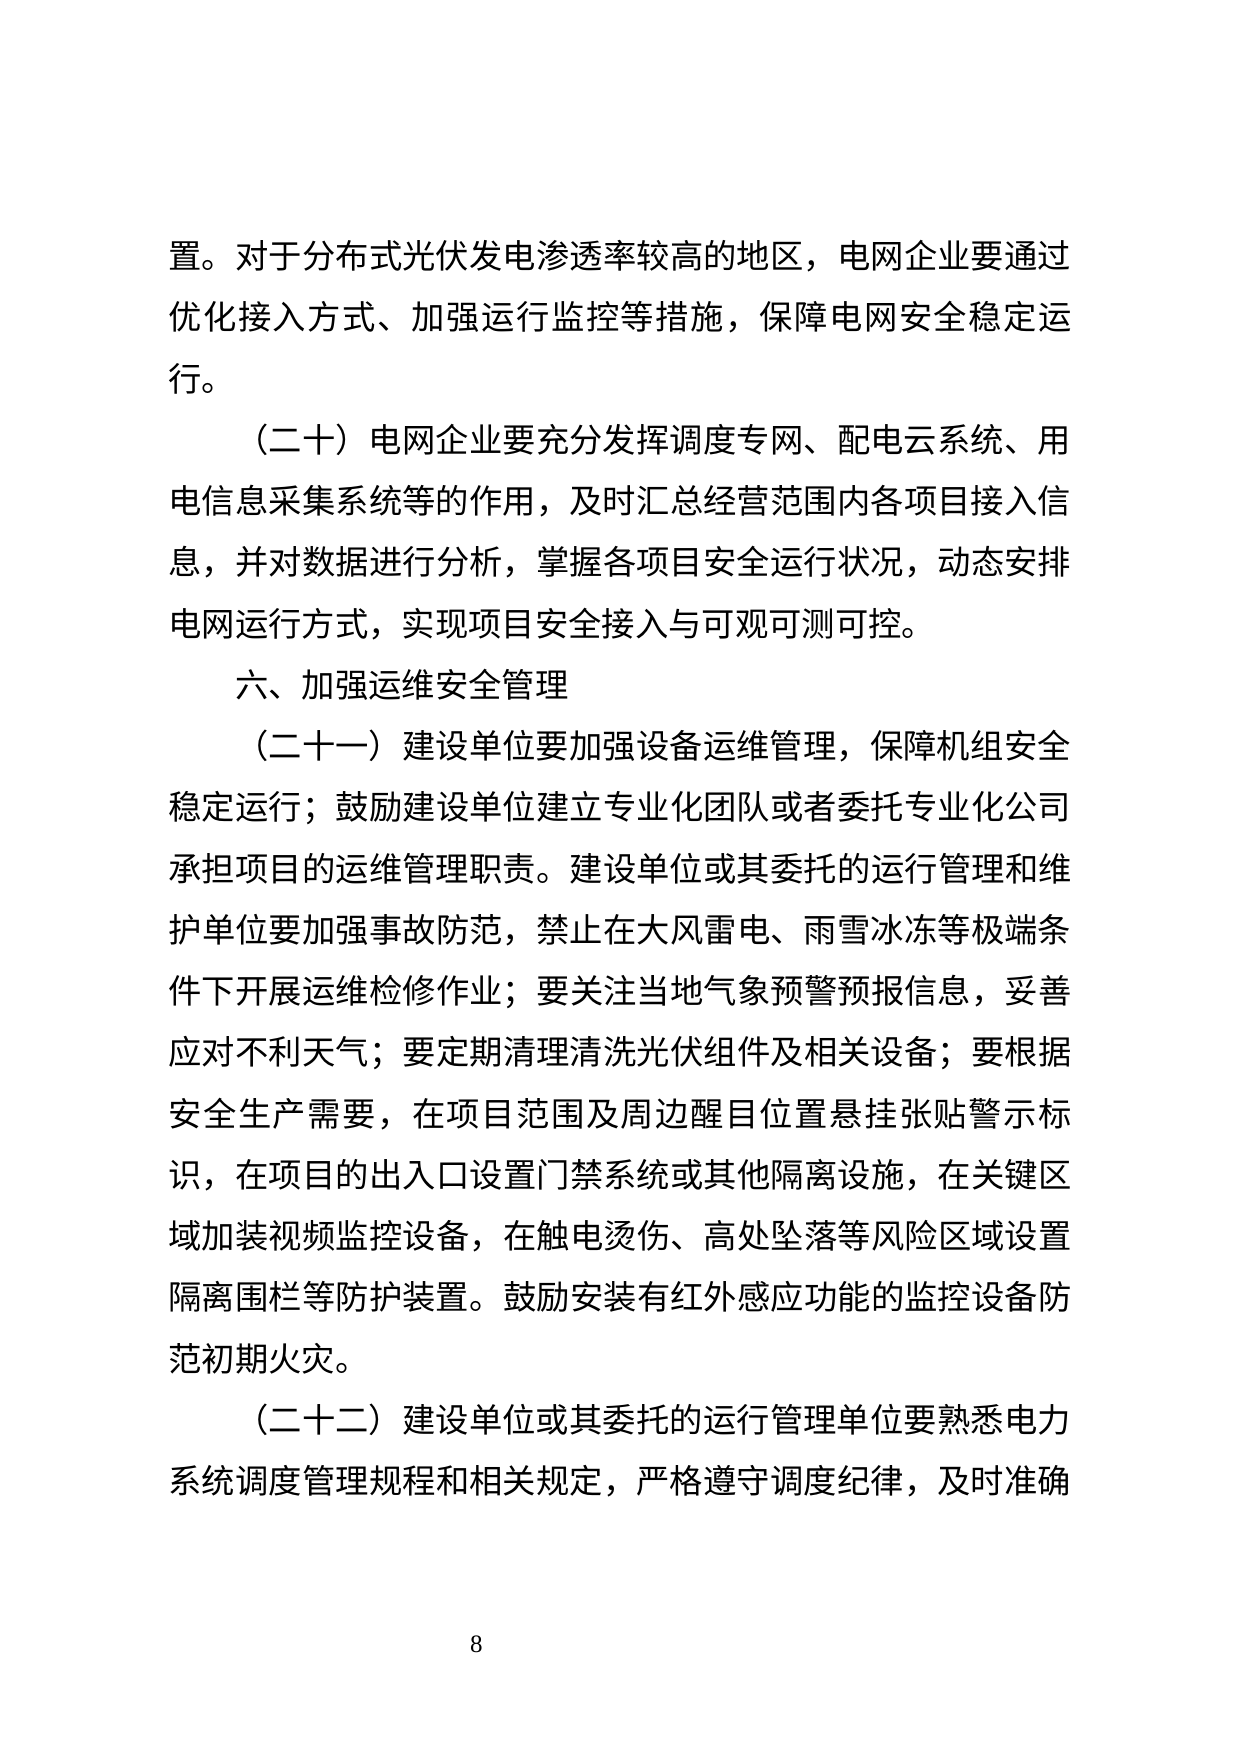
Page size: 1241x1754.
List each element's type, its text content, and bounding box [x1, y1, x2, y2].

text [168, 1383, 1072, 1506]
text （二十一）建设单位要加强设备运维管理，保障机组安全稳定运行；鼓励建设单位建立专业化团队或者委托专业化公司承担项目的运维管理职责。建设单位或其委托的运行管理和维护单位要加强事故防范，禁止在大风雷电、雨雪冰冻等极端条件下开展运维检修作业；要关注当地气象预警预报信息，妥善应对不利天气；要定期清理清洗光伏组件及相关设备；要根据安全生产需要，在项目范围及周边醒目位置悬挂张贴警示标识，在项目的出入口设置门禁系统或其他隔离设施，在关键区域加装视频监控设备，在触电烫伤、高处坠落等风险区域设置隔离围栏等防护装置。鼓励安装有红外感应功能的监控设备防范初期火灾。 [168, 709, 1072, 1383]
text 六、加强运维安全管理 [168, 648, 1072, 709]
text （二十）电网企业要充分发挥调度专网、配电云系统、用电信息采集系统等的作用，及时汇总经营范围内各项目接入信息，并对数据进行分析，掌握各项目安全运行状况，动态安排电网运行方式，实现项目安全接入与可观可测可控。 [168, 403, 1072, 648]
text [168, 219, 1072, 403]
